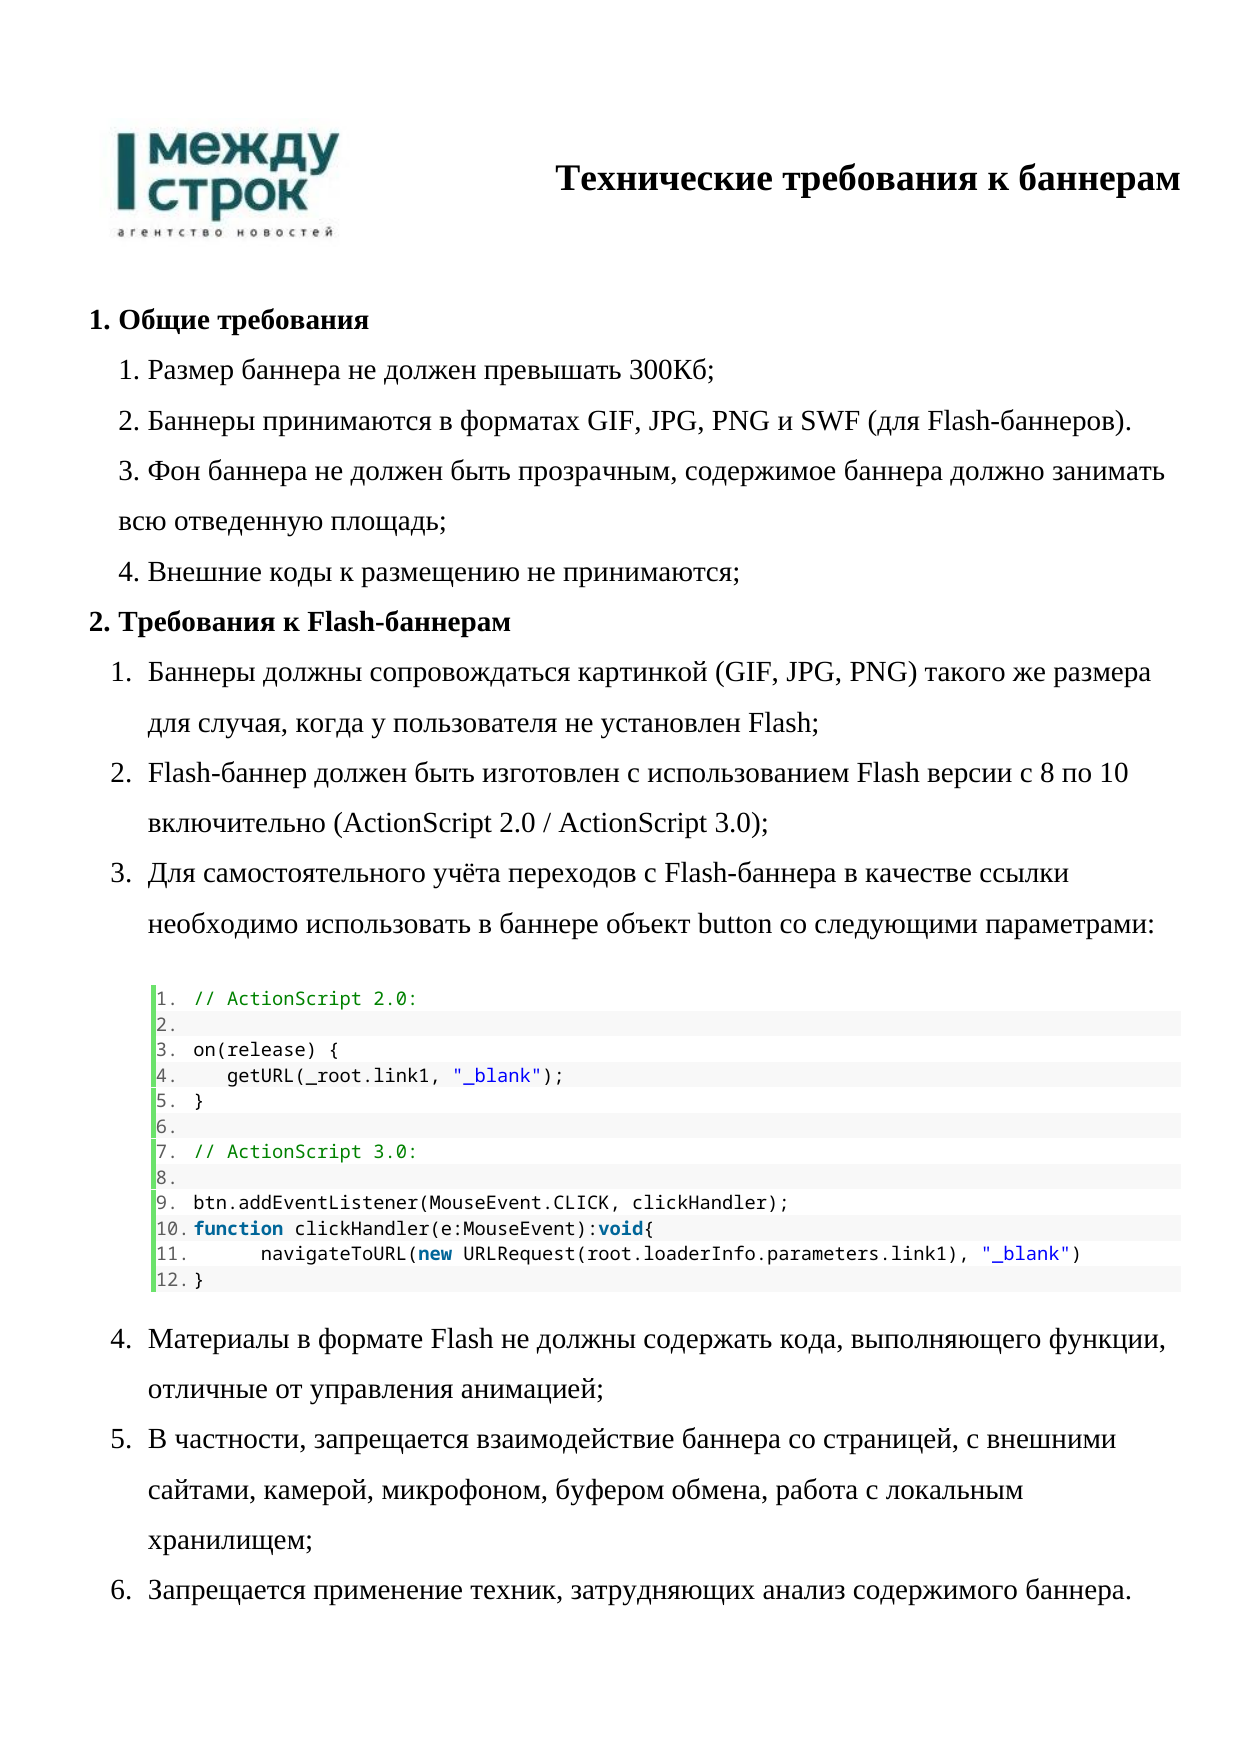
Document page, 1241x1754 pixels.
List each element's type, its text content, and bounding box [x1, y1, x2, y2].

text 3. Фон баннера не должен быть прозрачным, содержимое баннера должно занимать всю отведенную площадь; [118, 453, 1181, 537]
list function clickHandler(e:MouseEvent):void{ [156, 1215, 1181, 1241]
list btn.addEventListener(MouseEvent.CLICK, clickHandler); [152, 1189, 1181, 1215]
list Общие требования [88, 302, 1181, 336]
list navigateToURL(new URLRequest(root.loaderInfo.parameters.link1), "_blank") [156, 1241, 1181, 1266]
list // ActionScript 3.0: [152, 1138, 1181, 1164]
list Баннеры должны сопровождаться картинкой (GIF, JPG, PNG) такого же размера для случая, когда у пользователя не установлен Flash; [110, 654, 1181, 738]
text 1. Размер баннера не должен превышать 300Кб; [118, 352, 1181, 386]
picture [99, 118, 358, 247]
list Запрещается применение техник, затрудняющих анализ содержимого баннера. [110, 1572, 1181, 1606]
text 2. Баннеры принимаются в форматах GIF, JPG, PNG и SWF (для Flash-баннеров). [118, 403, 1181, 436]
list getURL(_root.link1, "_blank"); [156, 1062, 1181, 1087]
list Материалы в формате Flash не должны содержать кода, выполняющего функции, отличные от управления анимацией; [110, 1321, 1181, 1405]
list } [156, 1266, 1181, 1292]
list on(release) { [156, 1036, 1181, 1062]
list } [152, 1087, 1181, 1113]
text 4. Внешние коды к размещению не принимаются; [118, 554, 1181, 587]
list Flash-баннер должен быть изготовлен c использованием Flash версии с 8 по 10 включительно (ActionScript 2.0 / ActionScript 3.0); [110, 755, 1181, 839]
list Требования к Flash-баннерам [88, 604, 1181, 638]
list Для самостоятельного учёта переходов с Flash-баннера в качестве ссылки необходимо использовать в баннере объект button со следующими параметрами: [110, 856, 1181, 939]
subtitle Технические требования к баннерам [358, 156, 1181, 199]
list // ActionScript 2.0: [156, 985, 1181, 1011]
list В частности, запрещается взаимодействие баннера со страницей, с внешними сайтами, камерой, микрофоном, буфером обмена, работа с локальным хранилищем; [110, 1421, 1181, 1556]
